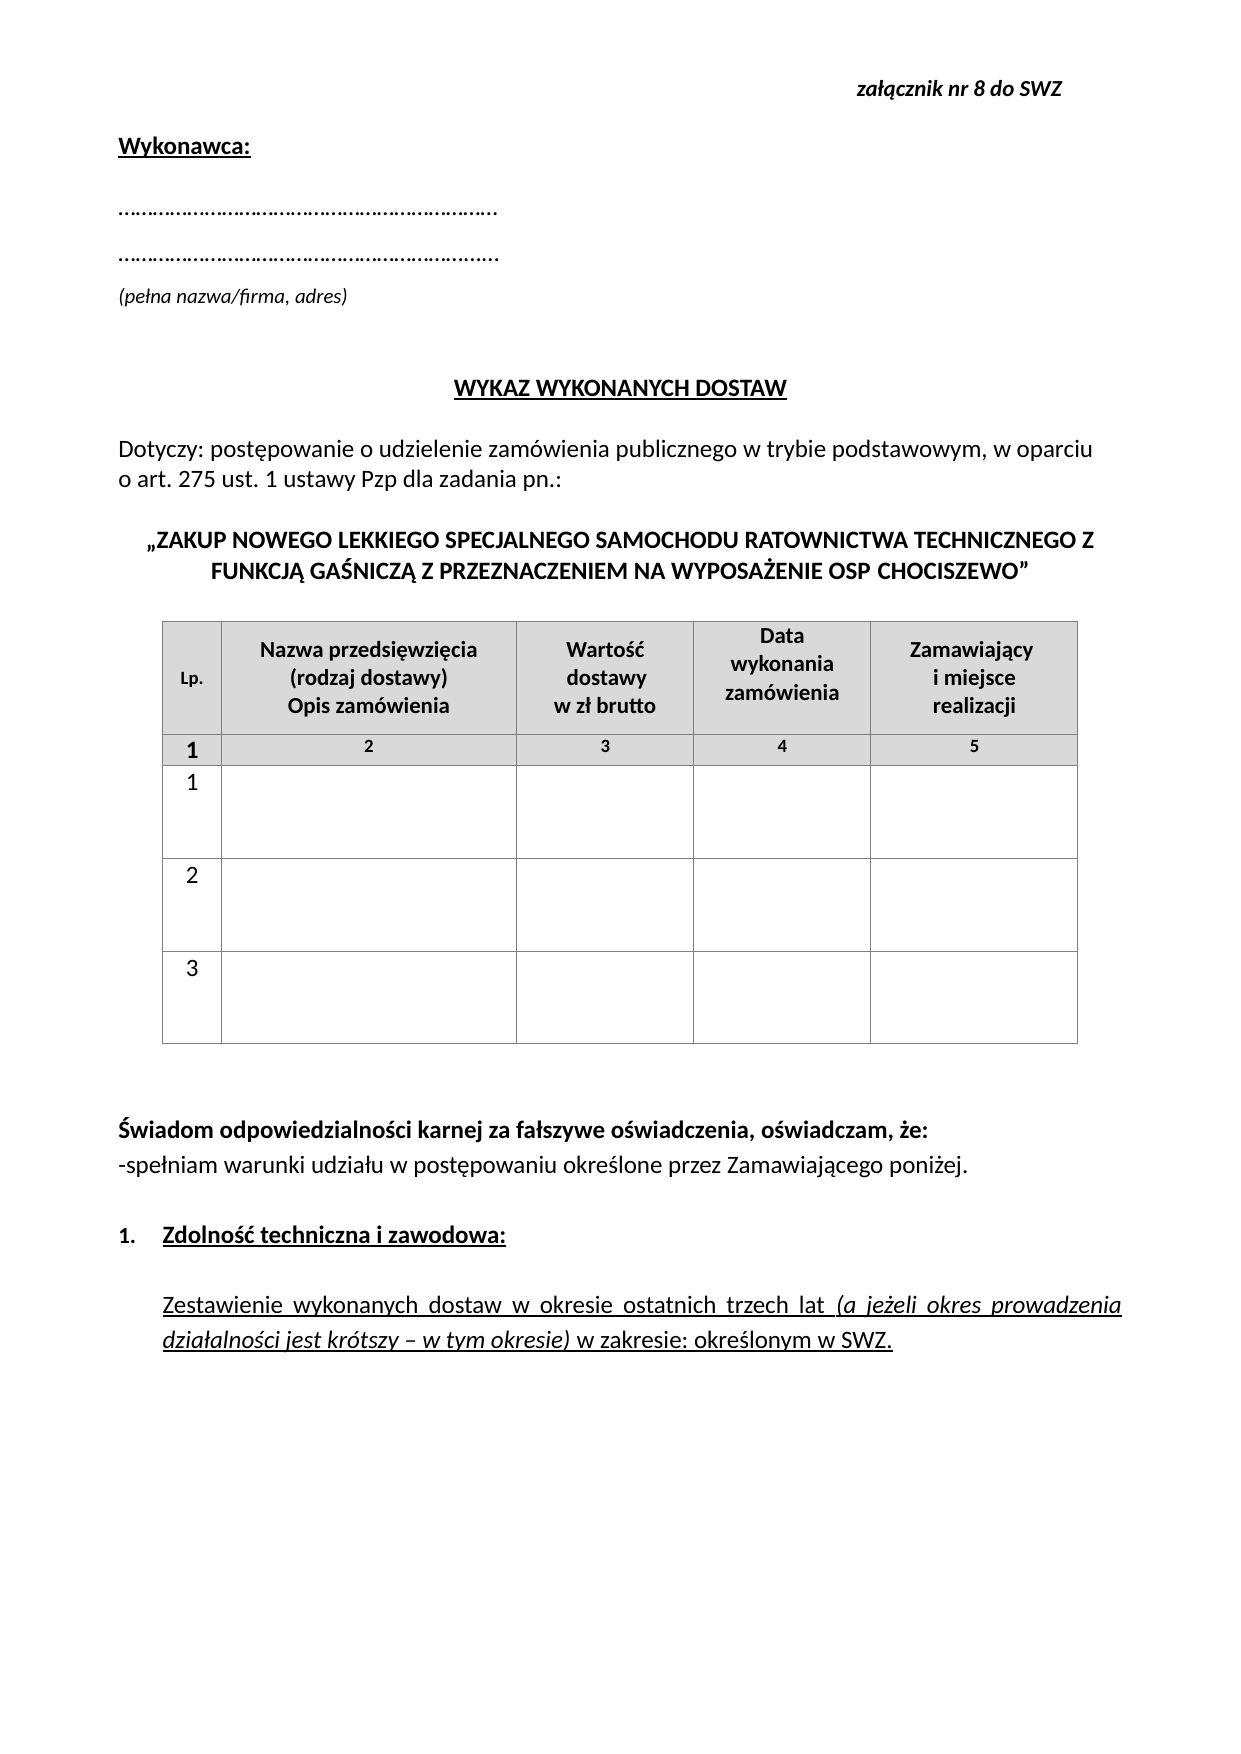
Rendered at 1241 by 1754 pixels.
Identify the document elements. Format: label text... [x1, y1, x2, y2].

text Zestawienie wykonanych dostaw w okresie ostatnich trzech lat (a jeżeli okres prowadzenia działalności jest krótszy – w tym okresie) w zakresie: określonym w SWZ. [162, 1316, 1122, 1355]
table_cell 3 [517, 735, 693, 765]
text Dotyczy: postępowanie o udzielenie zamówienia publicznego w trybie podstawowym, w oparciu o art. 275 ust. 1 ustawy Pzp dla zadania pn.: [118, 433, 1122, 494]
table_cell [694, 952, 870, 1043]
text ………………………………………………………………………………………………………………...… [118, 191, 502, 268]
table_header Lp. [163, 622, 221, 734]
table_cell [871, 766, 1077, 858]
table_cell [694, 766, 870, 858]
table_cell [222, 766, 516, 858]
table_cell [517, 859, 693, 951]
table_cell [871, 952, 1077, 1043]
table_cell 4 [694, 735, 870, 765]
table_cell [222, 859, 516, 951]
table_header Zamawiający i miejsce realizacji [871, 622, 1077, 734]
table_header Data wykonania zamówienia [694, 622, 870, 734]
table_cell 2 [163, 859, 221, 951]
table_cell [871, 859, 1077, 951]
text -spełniam warunki udziału w postępowaniu określone przez Zamawiającego poniżej. [118, 1149, 1122, 1180]
table_cell 1 [163, 766, 221, 858]
text WYKAZ WYKONANYCH DOSTAW [118, 372, 1122, 402]
text Zestawienie wykonanych dostaw w okresie ostatnich trzech lat (a jeżeli okres prowadzenia działalności jest krótszy – w tym okresie) w zakresie: określonym w SWZ. [162, 1289, 1122, 1315]
list Zdolność techniczna i zawodowa: [118, 1219, 1122, 1250]
table_cell 5 [871, 735, 1077, 765]
table_header Nazwa przedsięwzięcia (rodzaj dostawy) Opis zamówienia [222, 622, 516, 734]
table_cell [517, 952, 693, 1043]
text Świadom odpowiedzialności karnej za fałszywe oświadczenia, oświadczam, że: [118, 1114, 1122, 1145]
table_cell 1 [163, 735, 221, 765]
table_cell [517, 766, 693, 858]
text Wykonawca: [118, 130, 1122, 161]
text „ZAKUP NOWEGO LEKKIEGO SPECJALNEGO SAMOCHODU RATOWNICTWA TECHNICZNEGO Z FUNKCJĄ GAŚNICZĄ Z PRZEZNACZENIEM NA WYPOSAŻENIE OSP CHOCISZEWO” [118, 524, 1122, 586]
text (pełna nazwa/firma, adres) [118, 283, 502, 308]
table_cell [222, 952, 516, 1043]
table_cell 2 [222, 735, 516, 765]
table_cell [694, 859, 870, 951]
table_header Wartość dostawy w zł brutto [517, 622, 693, 734]
table_cell 3 [163, 952, 221, 1043]
